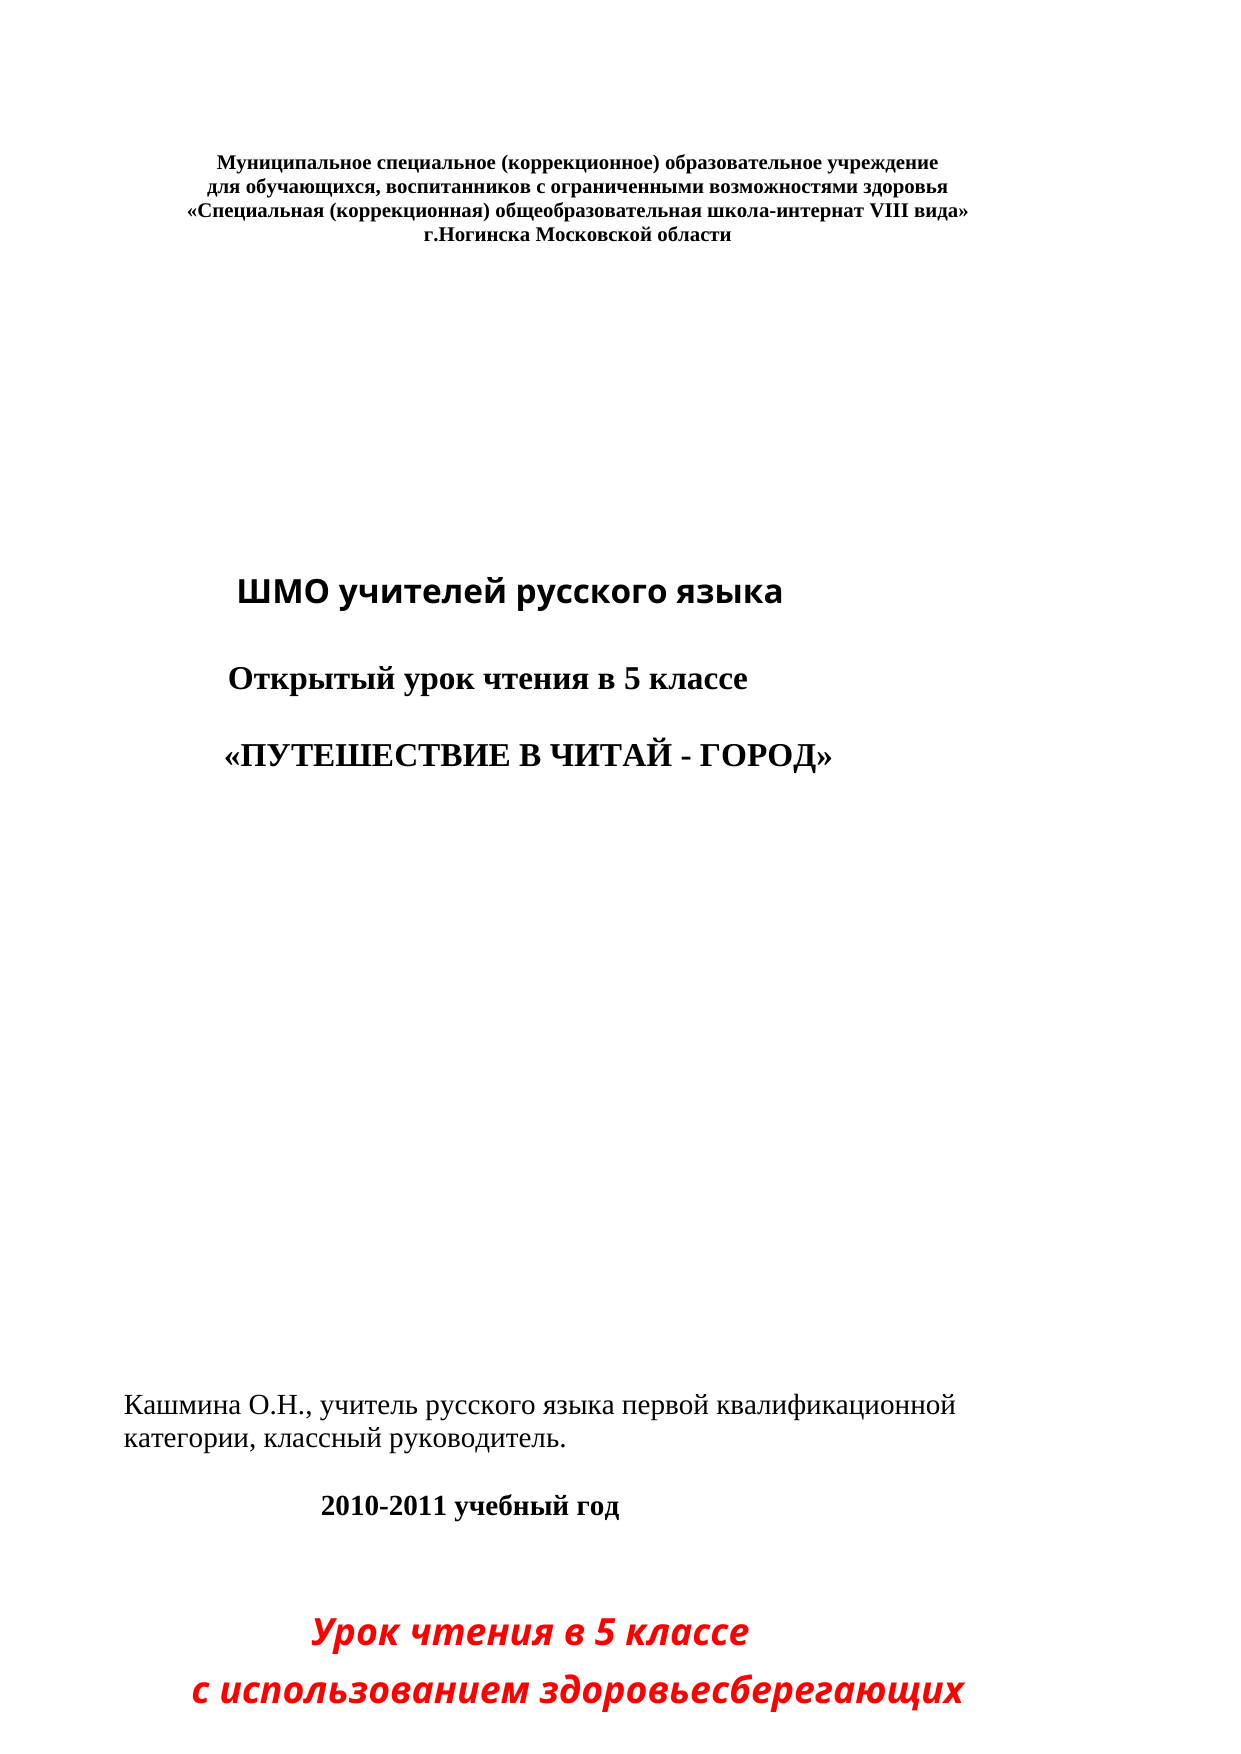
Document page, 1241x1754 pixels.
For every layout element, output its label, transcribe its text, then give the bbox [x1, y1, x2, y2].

text для обучающихся, воспитанников с ограниченными возможностями здоровья [124, 174, 1031, 198]
text Кашмина О.Н., учитель русского языка первой квалификационной категории, классный руководитель. [124, 1387, 1031, 1454]
text Муниципальное специальное (коррекционное) образовательное учреждение [124, 150, 1031, 174]
text Урок чтения в 5 классе [124, 1622, 1031, 1651]
text г.Ногинска Московской области [124, 222, 1031, 246]
text «Специальная (коррекционная) общеобразовательная школа-интернат VIII вида» [124, 198, 1031, 222]
text «ПУТЕШЕСТВИЕ В ЧИТАЙ - ГОРОД» [124, 735, 1031, 774]
text 2010-2011 учебный год [124, 1488, 1031, 1521]
text Открытый урок чтения в 5 классе [124, 659, 1031, 697]
text ШМО учителей русского языка [124, 568, 1031, 613]
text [124, 1680, 1031, 1709]
